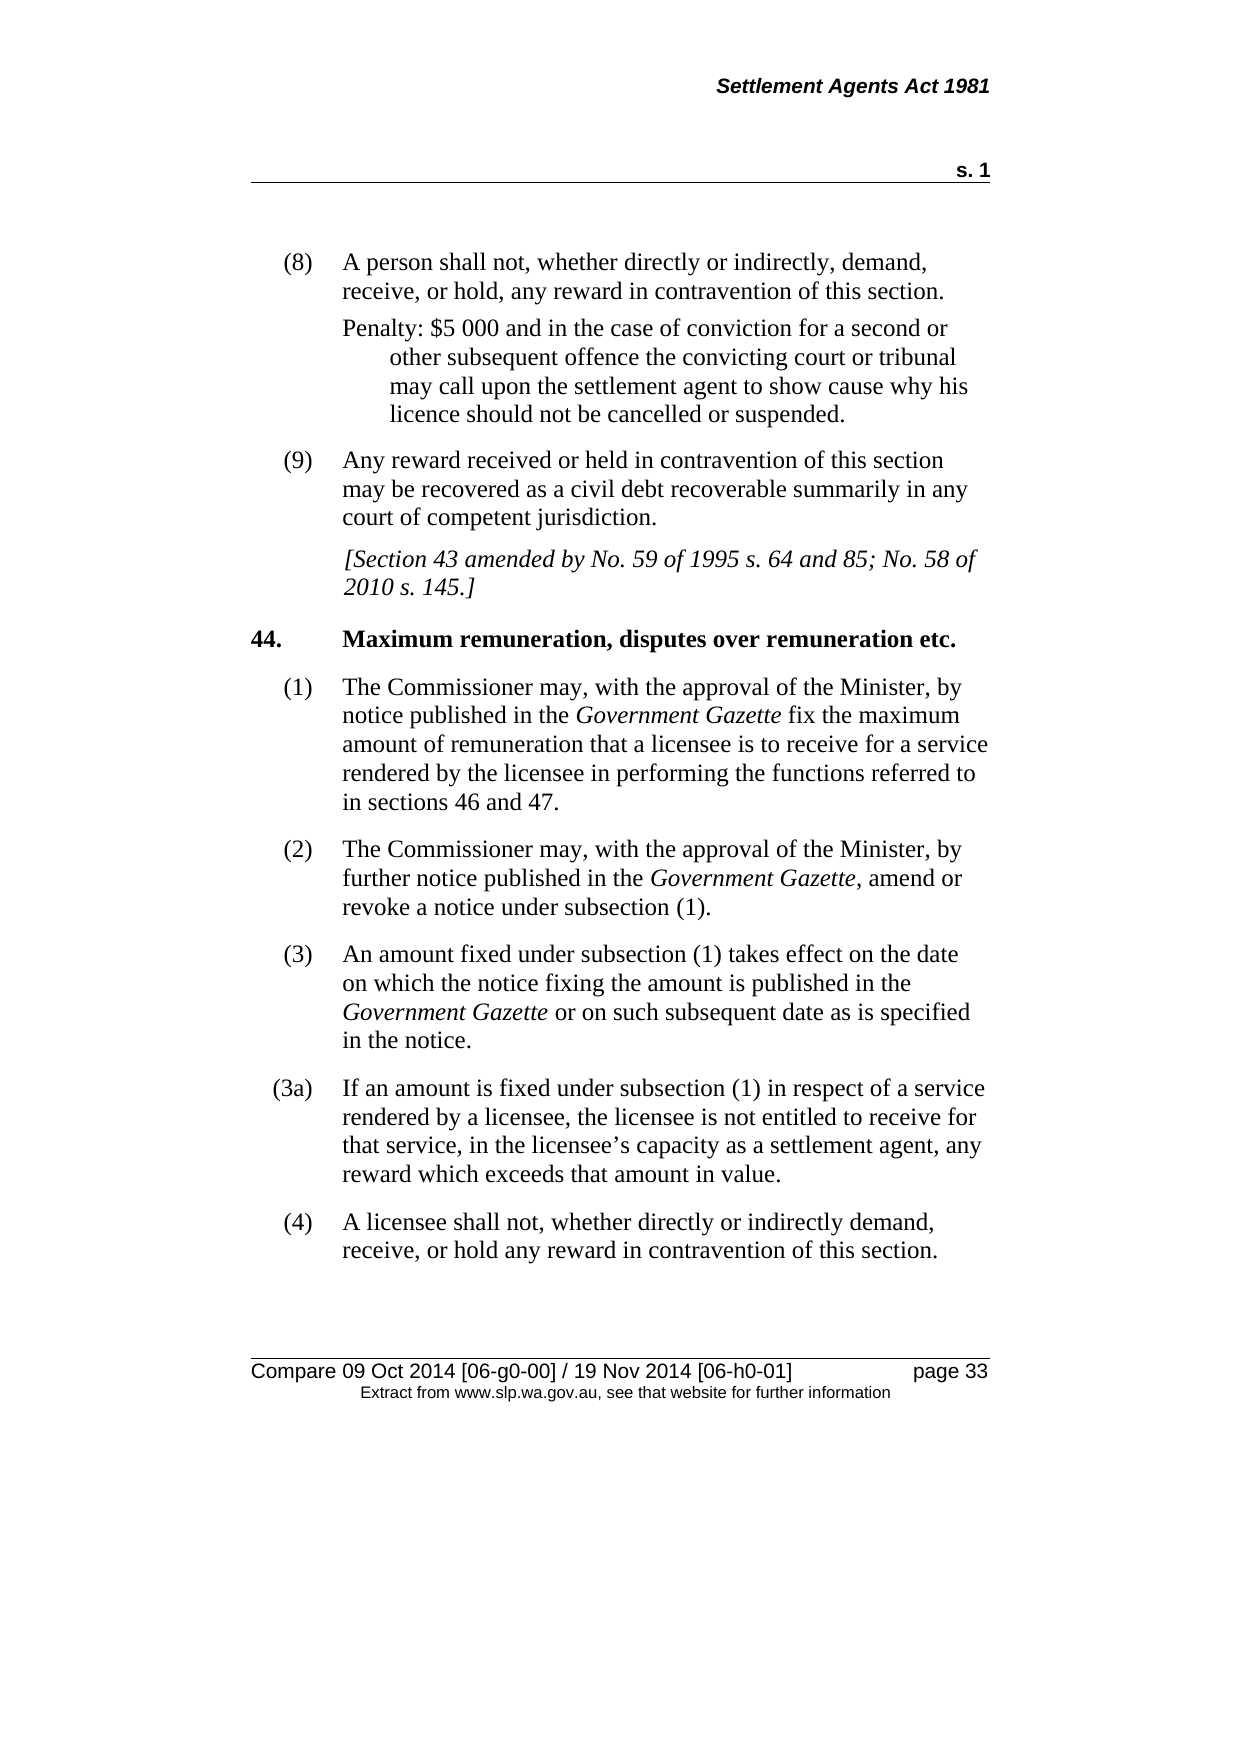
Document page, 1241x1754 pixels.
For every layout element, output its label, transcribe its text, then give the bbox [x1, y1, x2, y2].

text [Section 43 amended by No. 59 of 1995 s. 64 and 85; No. 58 of 2010 s. 145.] [251, 544, 990, 601]
text (3a) If an amount is fixed under subsection (1) in respect of a service rendered by a licensee, the licensee is not entitled to receive for that service, in the licensee’s capacity as a settlement agent, any reward which exceeds that amount in value. [251, 1073, 990, 1188]
text (2) The Commissioner may, with the approval of the Minister, by further notice published in the Government Gazette, amend or revoke a notice under subsection (1). [251, 834, 990, 920]
text (8) A person shall not, whether directly or indirectly, demand, receive, or hold, any reward in contravention of this section. [251, 247, 990, 305]
text (3) An amount fixed under subsection (1) takes effect on the date on which the notice fixing the amount is published in the Government Gazette or on such subsequent date as is specified in the notice. [251, 939, 990, 1054]
text (4) A licensee shall not, whether directly or indirectly demand, receive, or hold any reward in contravention of this section. [251, 1207, 990, 1264]
text (9) Any reward received or held in contravention of this section may be recovered as a civil debt recoverable summarily in any court of competent jurisdiction. [251, 445, 990, 531]
subtitle 44. Maximum remuneration, disputes over remuneration etc. [251, 624, 990, 653]
text (1) The Commissioner may, with the approval of the Minister, by notice published in the Government Gazette fix the maximum amount of remuneration that a licensee is to receive for a service rendered by the licensee in performing the functions referred to in sections 46 and 47. [251, 672, 990, 815]
text Penalty: $5 000 and in the case of conviction for a second or other subsequent offence the convicting court or tribunal may call upon the settlement agent to show cause why his licence should not be cancelled or suspended. [251, 313, 990, 428]
